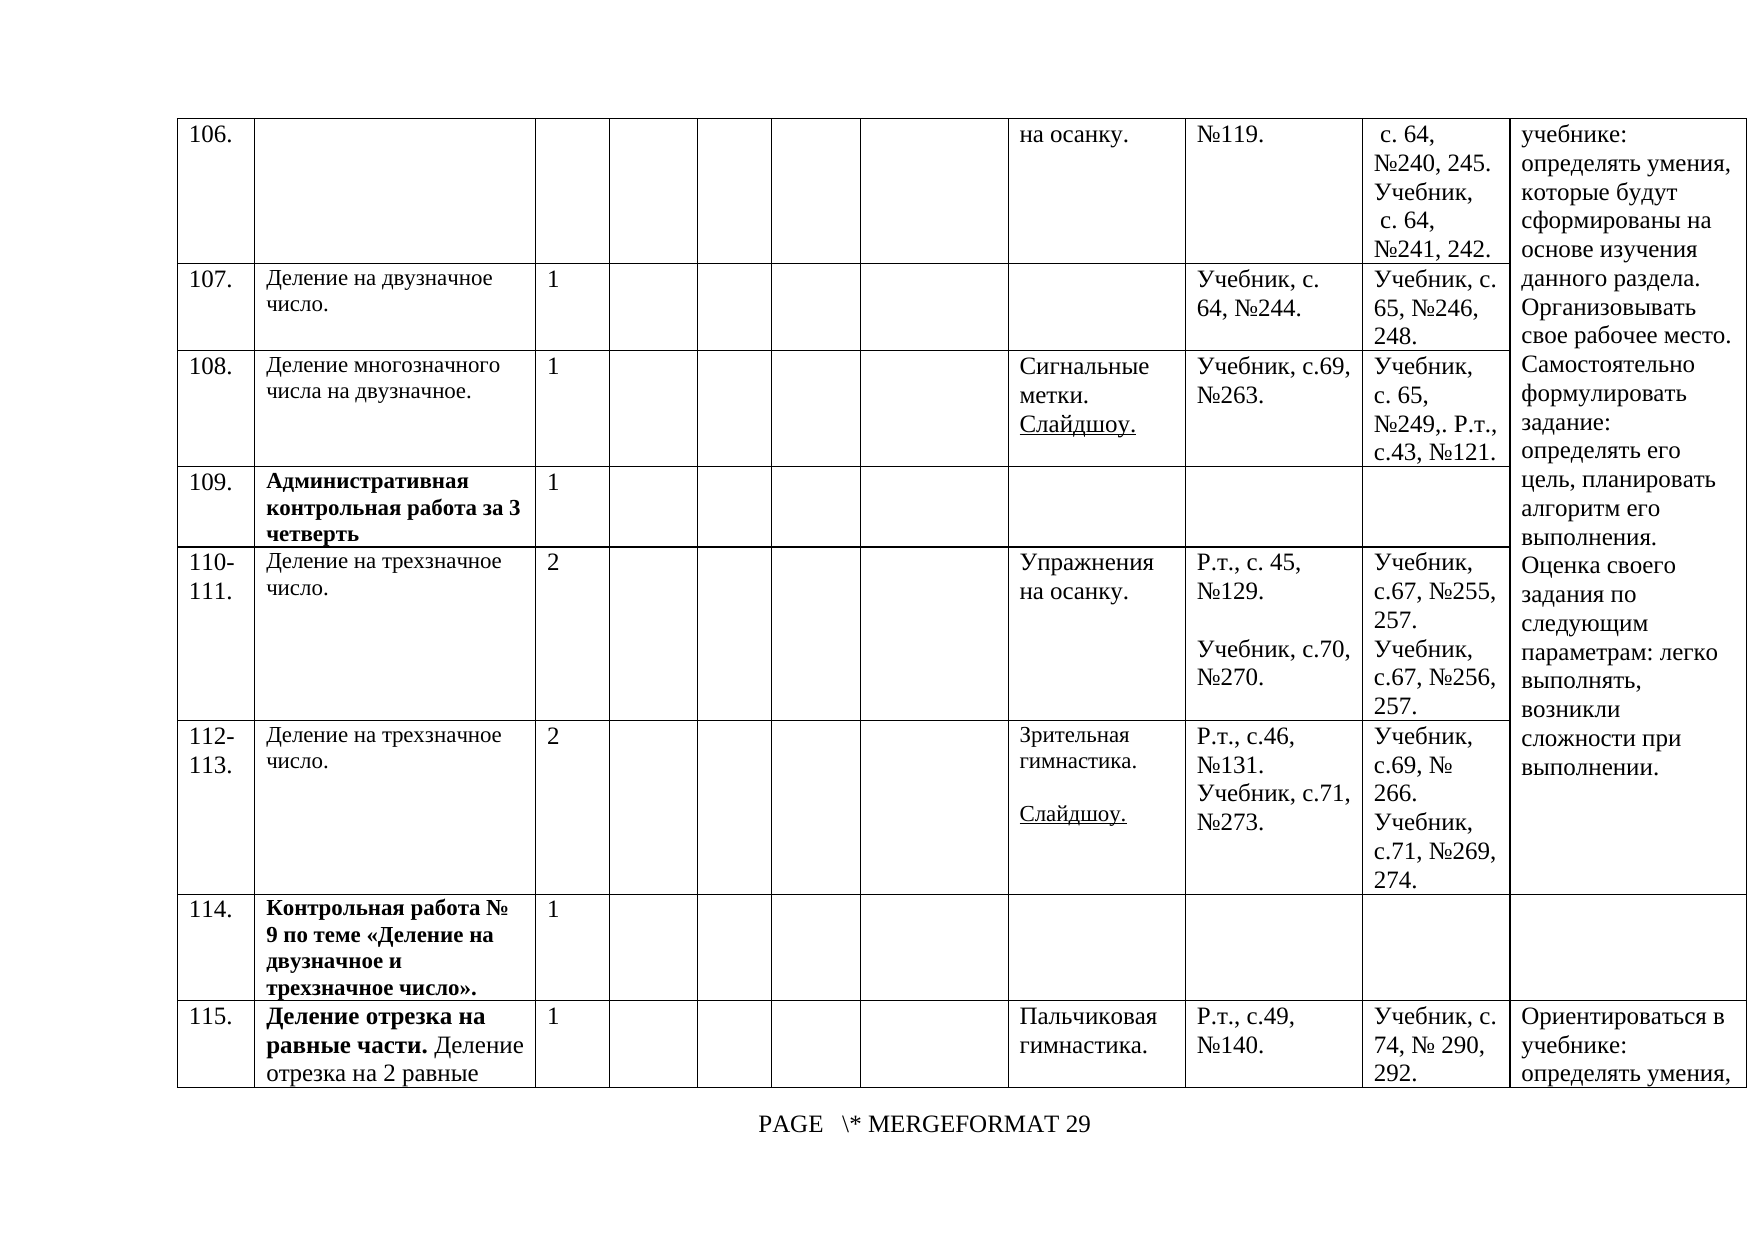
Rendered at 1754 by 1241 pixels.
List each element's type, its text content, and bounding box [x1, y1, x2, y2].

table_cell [255, 1001, 535, 1087]
table_cell [861, 721, 1008, 893]
table_cell [1186, 467, 1362, 546]
table_cell 1 [536, 467, 609, 546]
table_cell 112-113. [178, 721, 254, 893]
table_cell [772, 467, 860, 546]
table_cell [861, 264, 1008, 350]
table_cell Сигнальные метки. Слайдшоу. [1009, 351, 1185, 466]
table_cell [698, 895, 771, 1000]
table_cell Деление на трехзначное число. [255, 721, 535, 893]
table_cell [772, 721, 860, 893]
table_cell Деление на трехзначное число. [255, 548, 535, 720]
table_cell [1363, 467, 1509, 546]
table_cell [1511, 119, 1746, 893]
table_cell 109. [178, 467, 254, 546]
table_cell 1 [536, 895, 609, 1000]
table_cell [1009, 467, 1185, 546]
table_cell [255, 119, 535, 263]
table_cell [861, 1001, 1008, 1087]
table_cell Учебник, с. 65, №249,. Р.т., с.43, №121. [1363, 351, 1509, 466]
table_cell [772, 264, 860, 350]
table_cell Учебник, с.69, № 266. Учебник, с.71, №269, 274. [1363, 721, 1509, 893]
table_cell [1009, 1001, 1185, 1087]
table_cell [698, 351, 771, 466]
table_cell [698, 467, 771, 546]
table_cell [772, 119, 860, 263]
table_cell 2 [536, 721, 609, 893]
table_cell [861, 351, 1008, 466]
table_cell 1 [536, 351, 609, 466]
table_cell Зрительная гимнастика. Слайдшоу. [1009, 721, 1185, 893]
table_cell [1009, 895, 1185, 1000]
table_cell [772, 1001, 860, 1087]
table_cell [610, 548, 697, 720]
table_cell Контрольная работа № 9 по теме «Деление на двузначное и трехзначное число». [255, 895, 535, 1000]
table_cell [610, 119, 697, 263]
table_cell [698, 119, 771, 263]
table_cell [610, 351, 697, 466]
table_cell [698, 1001, 771, 1087]
table_cell Р.т., с. 45, №129. Учебник, с.70, №270. [1186, 548, 1362, 720]
table_cell 2 [536, 548, 609, 720]
table_cell Учебник, с. 64, №244. [1186, 264, 1362, 350]
table_cell Административная контрольная работа за 3 четверть [255, 467, 535, 546]
table_cell 2 [536, 119, 609, 263]
table_cell [861, 895, 1008, 1000]
table_cell [698, 721, 771, 893]
table_cell [1363, 895, 1509, 1000]
table_cell Деление многозначного числа на двузначное. [255, 351, 535, 466]
table_cell [1186, 895, 1362, 1000]
table_cell [698, 264, 771, 350]
table_cell [772, 351, 860, 466]
table_cell [610, 721, 697, 893]
table_cell Учебник, с.69, №263. [1186, 351, 1362, 466]
table_cell [772, 895, 860, 1000]
table_cell [861, 119, 1008, 263]
table_cell Учебник, с. 65, №246, 248. [1363, 264, 1509, 350]
table_cell [610, 895, 697, 1000]
table_cell [861, 548, 1008, 720]
table_cell Р.т., с.49, №140. [1186, 1001, 1362, 1087]
table_cell 114. [178, 895, 254, 1000]
table_cell 1 [536, 264, 609, 350]
table_cell [1009, 264, 1185, 350]
table_cell Р.т., с.42, №119. [1186, 119, 1362, 263]
table_cell 105-106. [178, 119, 254, 263]
table_cell [861, 467, 1008, 546]
table_cell [610, 264, 697, 350]
table_cell 115. [178, 1001, 254, 1087]
table_cell [1511, 895, 1746, 1000]
table_cell Учебник, с.67, №255, 257. Учебник, с.67, №256, 257. [1363, 548, 1509, 720]
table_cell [1363, 119, 1509, 263]
table_cell Р.т., с.46, №131. Учебник, с.71, №273. [1186, 721, 1362, 893]
table_cell Деление на двузначное число. [255, 264, 535, 350]
table_cell Упражнения на осанку. [1009, 548, 1185, 720]
table_cell 1 [536, 1001, 609, 1087]
table_cell 110-111. [178, 548, 254, 720]
table_cell [610, 1001, 697, 1087]
table_cell 107. [178, 264, 254, 350]
table_cell [698, 548, 771, 720]
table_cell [1511, 1001, 1746, 1087]
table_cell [1363, 1001, 1509, 1087]
table_cell 108. [178, 351, 254, 466]
table_cell [610, 467, 697, 546]
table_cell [1009, 119, 1185, 263]
table_cell [772, 548, 860, 720]
